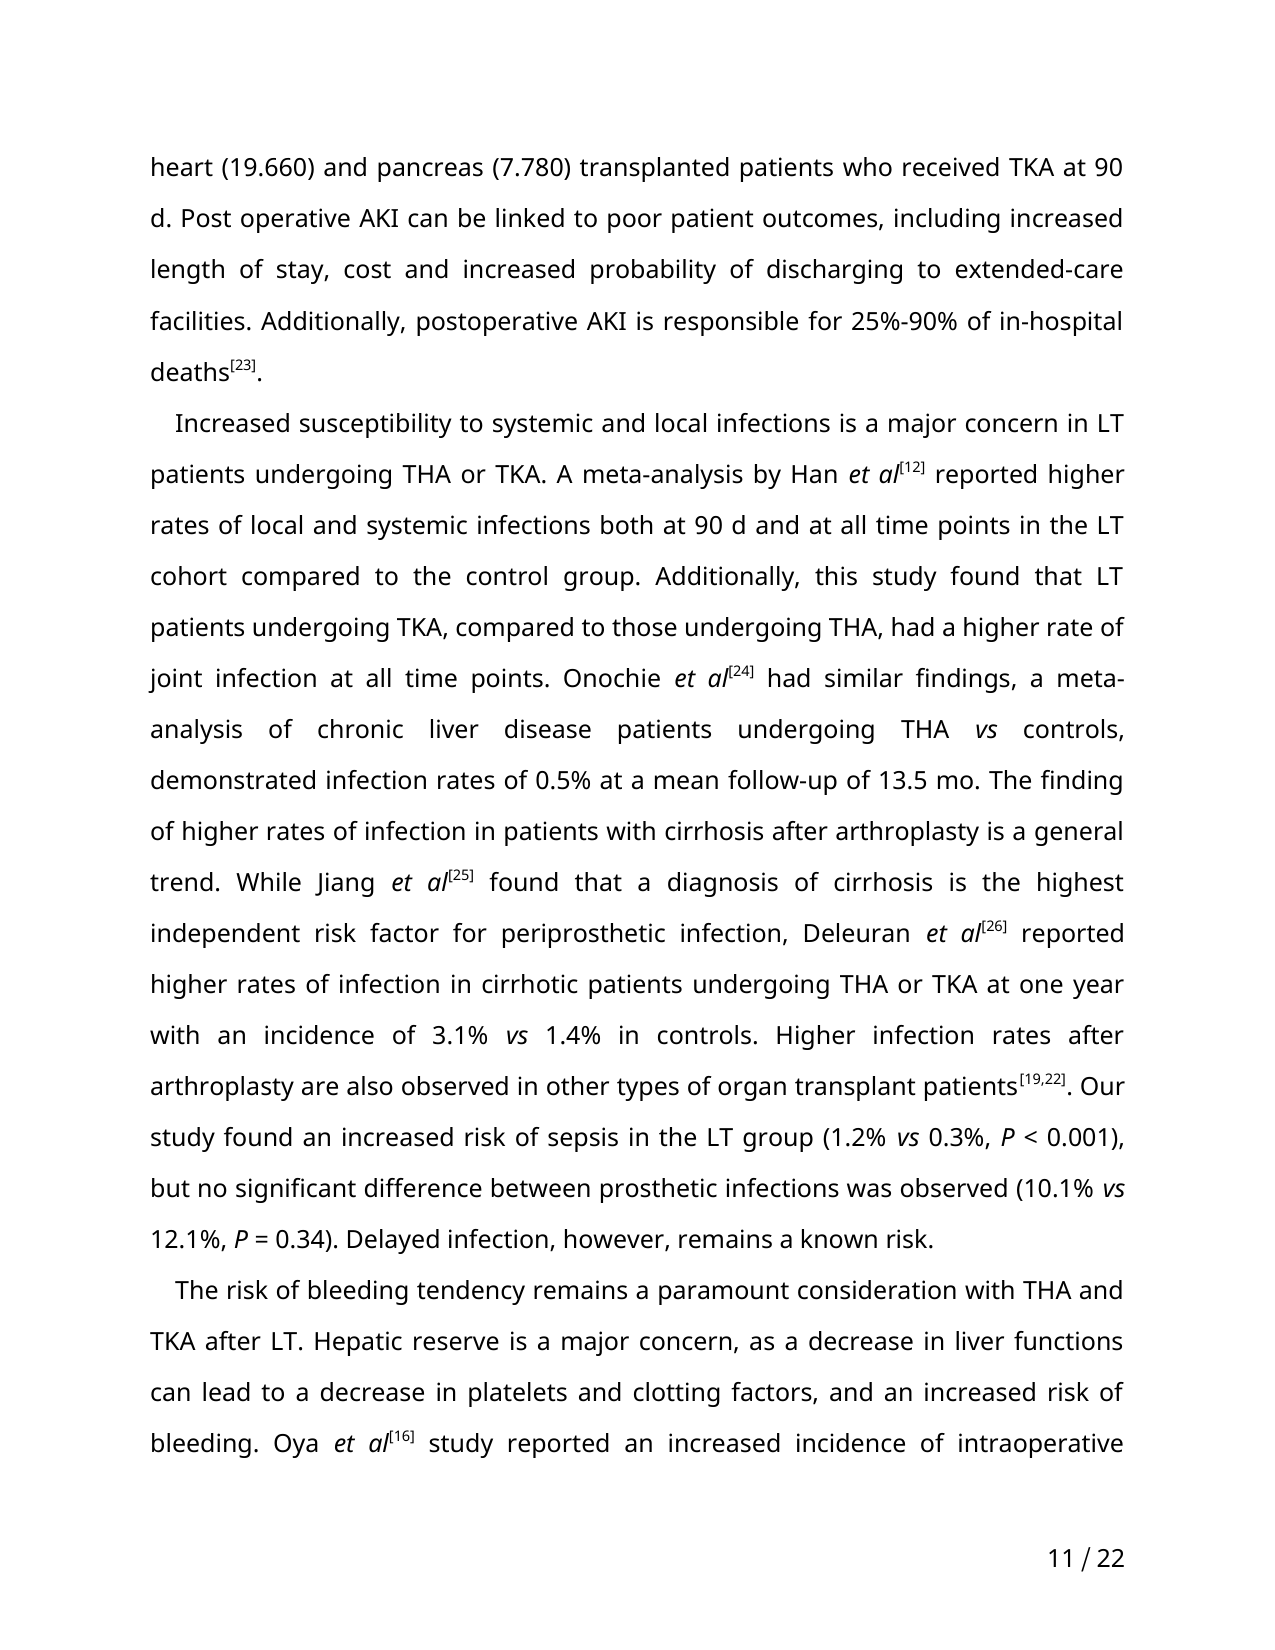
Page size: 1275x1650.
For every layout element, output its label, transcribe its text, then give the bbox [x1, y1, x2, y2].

text Increased susceptibility to systemic and local infections is a major concern in LT patients undergoing THA or TKA. A meta-analysis by Han et al[12] reported higher rates of local and systemic infections both at 90 d and at all time points in the LT cohort compared to the control group. Additionally, this study found that LT patients undergoing TKA, compared to those undergoing THA, had a higher rate of joint infection at all time points. Onochie et al[24] had similar findings, a meta-analysis of chronic liver disease patients undergoing THA vs controls, demonstrated infection rates of 0.5% at a mean follow-up of 13.5 mo. The finding of higher rates of infection in patients with cirrhosis after arthroplasty is a general trend. While Jiang et al[25] found that a diagnosis of cirrhosis is the highest independent risk factor for periprosthetic infection, Deleuran et al[26] reported higher rates of infection in cirrhotic patients undergoing THA or TKA at one year with an incidence of 3.1% vs 1.4% in controls. Higher infection rates after arthroplasty are also observed in other types of organ transplant patients[19,22]. Our study found an increased risk of sepsis in the LT group (1.2% vs 0.3%, P < 0.001), but no significant difference between prosthetic infections was observed (10.1% vs 12.1%, P = 0.34). Delayed infection, however, remains a known risk. [150, 405, 1125, 1256]
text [150, 150, 1125, 388]
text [150, 1273, 1125, 1460]
